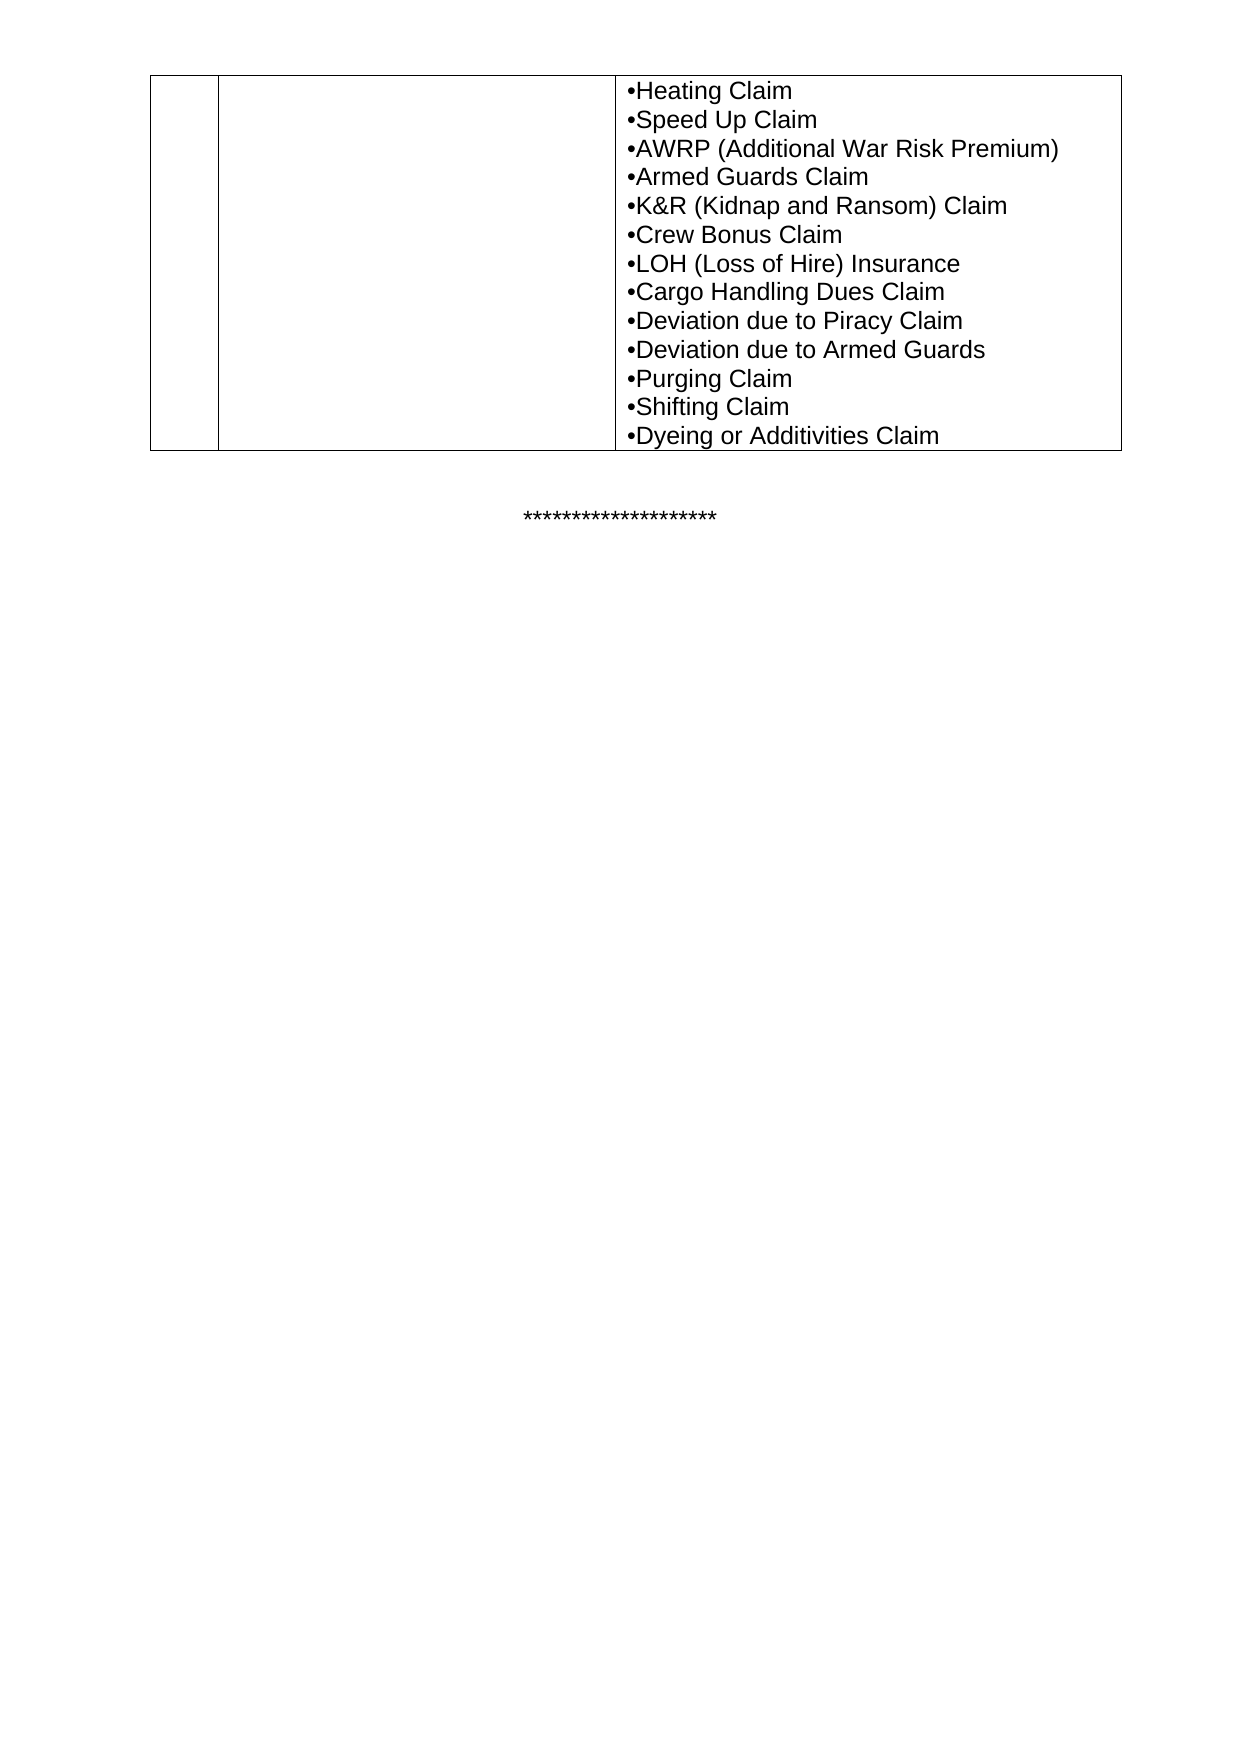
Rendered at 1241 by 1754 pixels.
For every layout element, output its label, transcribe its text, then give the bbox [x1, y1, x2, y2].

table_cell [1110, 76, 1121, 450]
text ******************** [150, 505, 1090, 533]
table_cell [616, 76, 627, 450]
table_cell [219, 76, 615, 450]
